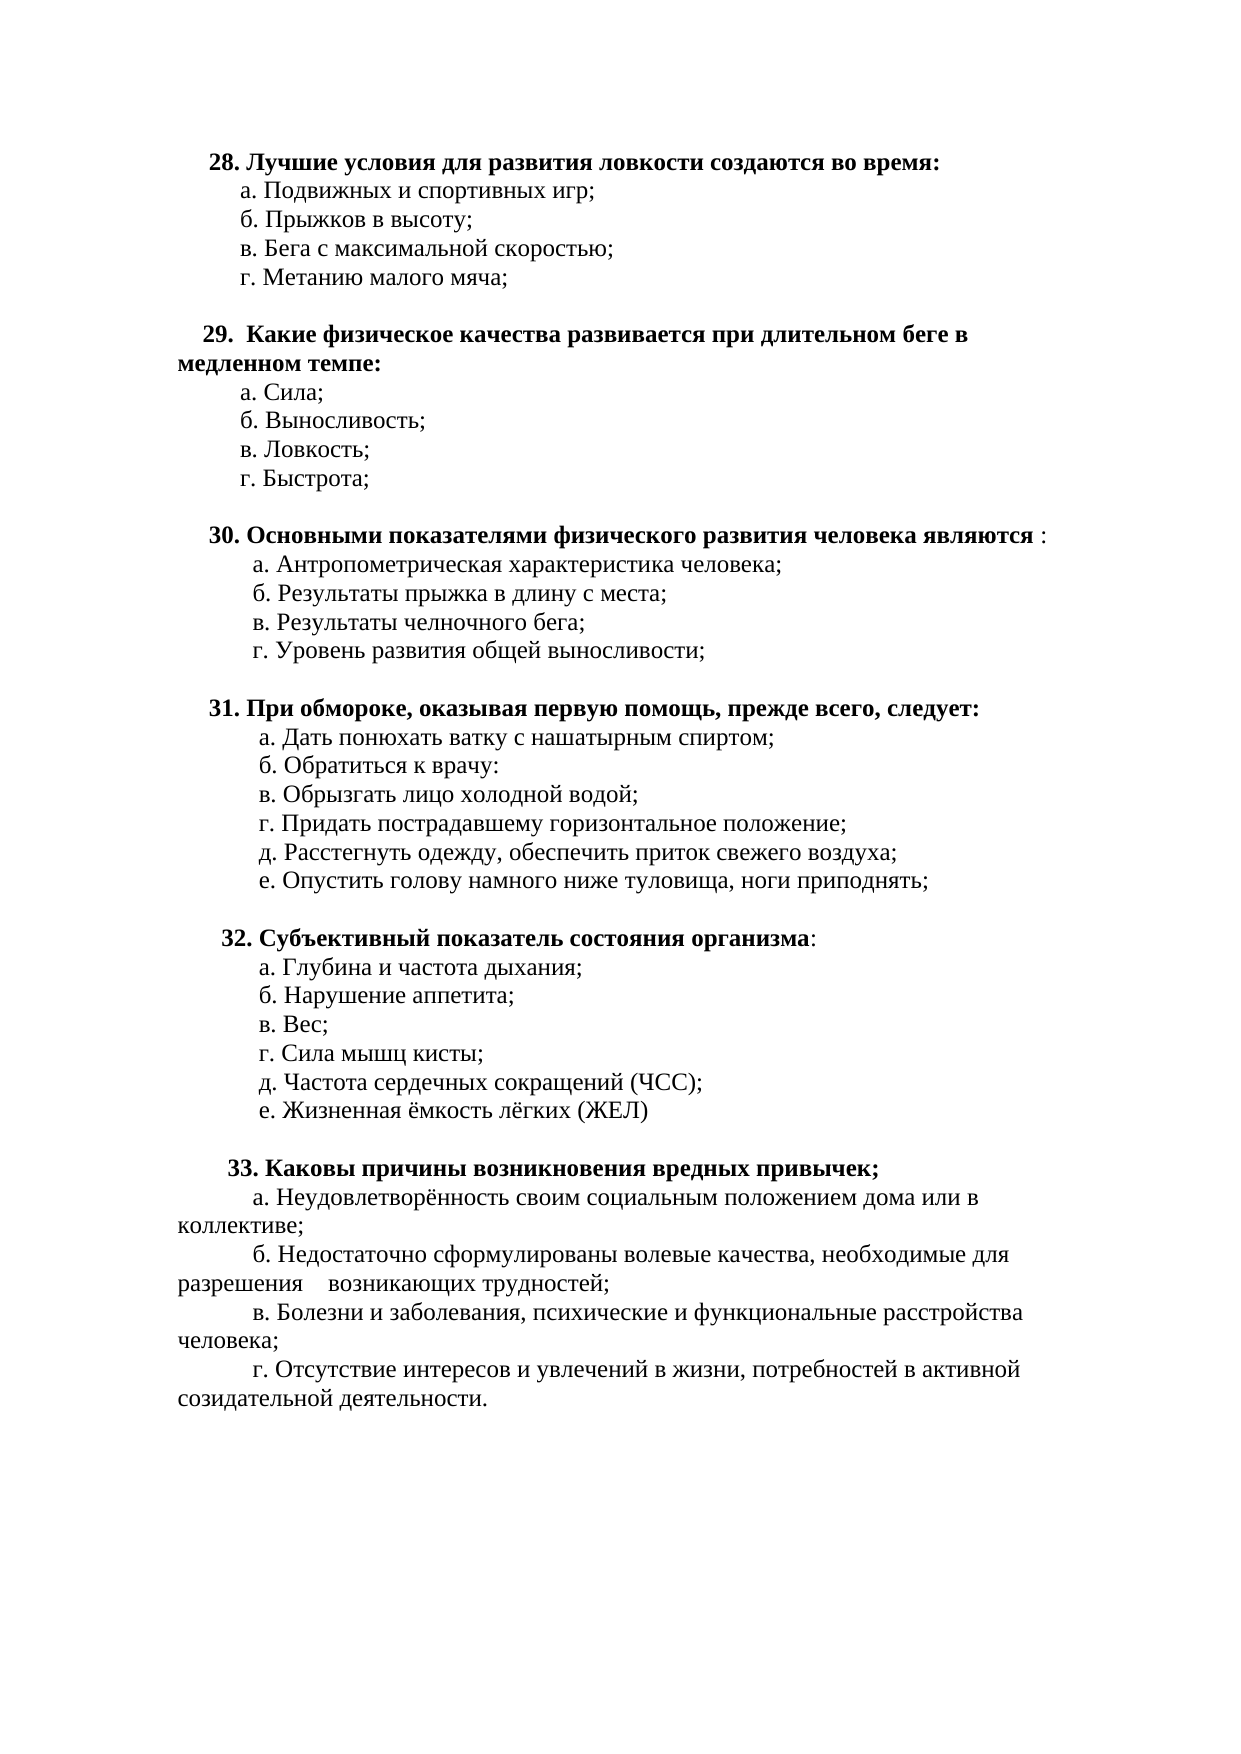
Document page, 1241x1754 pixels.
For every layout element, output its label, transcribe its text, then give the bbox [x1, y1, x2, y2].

text е. Опустить голову намного ниже туловища, ноги приподнять; [177, 866, 1048, 894]
text а. Сила; [177, 377, 1048, 406]
text 29. Какие физическое качества развивается при длительном беге в медленном темпе: [177, 319, 1048, 377]
text в. Бега с максимальной скоростью; [177, 233, 1048, 262]
text 31. При обмороке, оказывая первую помощь, прежде всего, следует: [177, 693, 1048, 722]
text г. Уровень развития общей выносливости; [177, 636, 1048, 664]
text г. Сила мышц кисты; [177, 1038, 1048, 1067]
text 30. Основными показателями физического развития человека являются : [177, 521, 1048, 549]
text 28. Лучшие условия для развития ловкости создаются во время: [177, 147, 1048, 176]
text в. Болезни и заболевания, психические и функциональные расстройства человека; [177, 1297, 1048, 1354]
text 32. Субъективный показатель состояния организма: [177, 923, 1048, 952]
text а. Неудовлетворённость своим социальным положением дома или в коллективе; [177, 1182, 1048, 1239]
text б. Выносливость; [177, 406, 1048, 434]
text в. Результаты челночного бега; [177, 607, 1048, 636]
text г. Придать пострадавшему горизонтальное положение; [177, 808, 1048, 837]
text в. Вес; [177, 1009, 1048, 1038]
text б. Прыжков в высоту; [177, 204, 1048, 233]
text а. Глубина и частота дыхания; [177, 952, 1048, 981]
text а. Антропометрическая характеристика человека; [177, 549, 1048, 578]
text в. Обрызгать лицо холодной водой; [177, 779, 1048, 808]
text б. Недостаточно сформулированы волевые качества, необходимые для разрешения возникающих трудностей; [177, 1239, 1048, 1297]
text г. Метанию малого мяча; [177, 262, 1048, 291]
text а. Дать понюхать ватку с нашатырным спиртом; [177, 722, 1048, 751]
text б. Нарушение аппетита; [177, 981, 1048, 1009]
text в. Ловкость; [177, 434, 1048, 463]
text д. Частота сердечных сокращений (ЧСС); [177, 1067, 1048, 1096]
text 33. Каковы причины возникновения вредных привычек; [177, 1153, 1048, 1182]
text б. Результаты прыжка в длину с места; [177, 578, 1048, 607]
text б. Обратиться к врачу: [177, 751, 1048, 779]
text а. Подвижных и спортивных игр; [177, 176, 1048, 204]
text д. Расстегнуть одежду, обеспечить приток свежего воздуха; [177, 837, 1048, 866]
text е. Жизненная ёмкость лёгких (ЖЕЛ) [177, 1096, 1048, 1124]
text г. Быстрота; [177, 463, 1048, 492]
text г. Отсутствие интересов и увлечений в жизни, потребностей в активной созидательной деятельности. [177, 1354, 1048, 1412]
